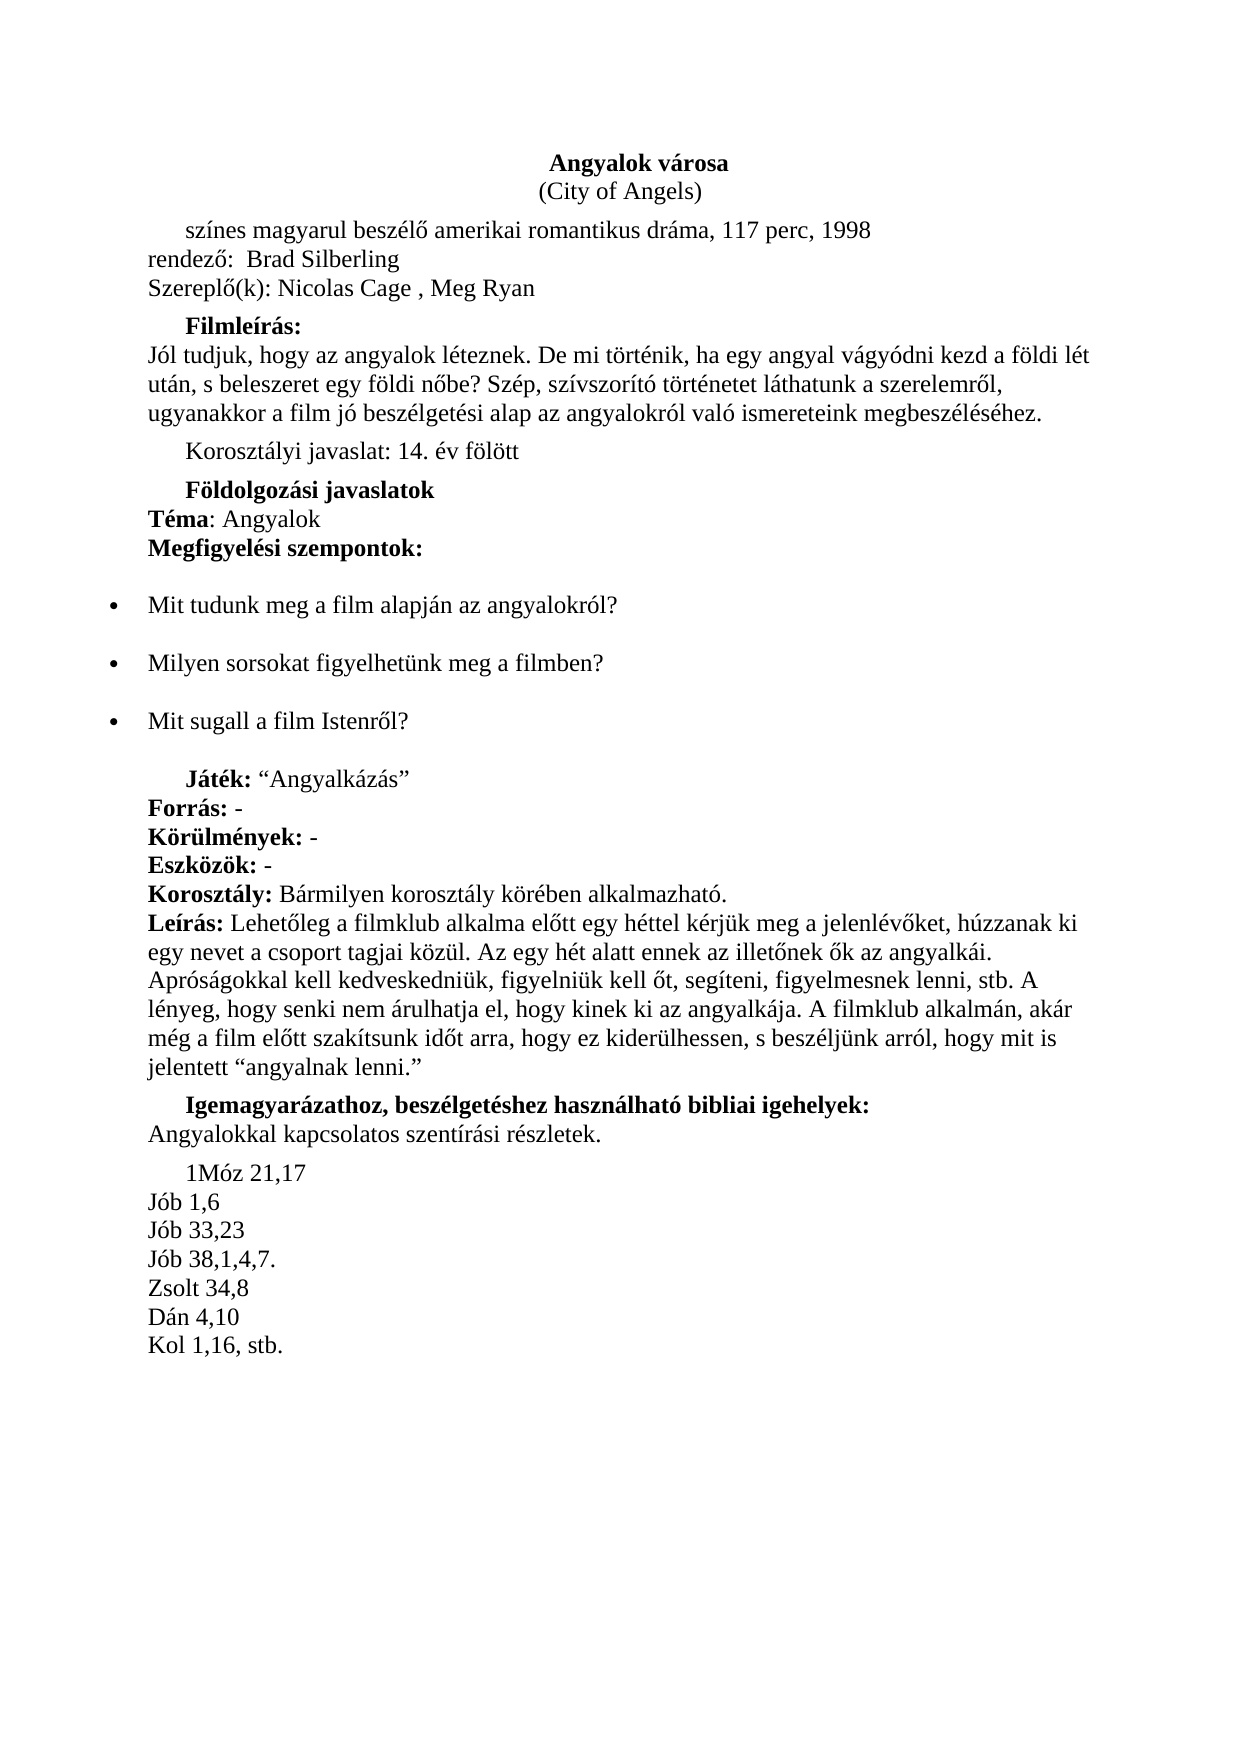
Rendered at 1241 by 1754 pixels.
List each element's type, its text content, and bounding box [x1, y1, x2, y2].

list Mit sugall a film Istenről? [110, 706, 1093, 735]
text Földolgozási javaslatok Téma: Angyalok Megfigyelési szempontok: [148, 475, 1093, 561]
text Igemagyarázathoz, beszélgetéshez használható bibliai igehelyek: Angyalokkal kapcsolatos szentírási részletek. [148, 1091, 1093, 1148]
text színes magyarul beszélő amerikai romantikus dráma, 117 perc, 1998 rendező: Brad Silberling Szereplő(k): Nicolas Cage , Meg Ryan [148, 215, 1093, 301]
text Angyalok városa (City of Angels) [148, 148, 1093, 205]
list Milyen sorsokat figyelhetünk meg a filmben? [110, 648, 1093, 677]
text Filmleírás: Jól tudjuk, hogy az angyalok léteznek. De mi történik, ha egy angyal vágyódni kezd a földi lét után, s beleszeret egy földi nőbe? Szép, szívszorító történetet láthatunk a szerelemről, ugyanakkor a film jó beszélgetési alap az angyalokról való ismereteink megbeszéléséhez. [148, 311, 1093, 426]
text Játék: “Angyalkázás” Forrás: - Körülmények: - Eszközök: - Korosztály: Bármilyen korosztály körében alkalmazható. Leírás: Lehetőleg a filmklub alkalma előtt egy héttel kérjük meg a jelenlévőket, húzzanak ki egy nevet a csoport tagjai közül. Az egy hét alatt ennek az illetőnek ők az angyalkái. Apróságokkal kell kedveskedniük, figyelniük kell őt, segíteni, figyelmesnek lenni, stb. A lényeg, hogy senki nem árulhatja el, hogy kinek ki az angyalkája. A filmklub alkalmán, akár még a film előtt szakítsunk időt arra, hogy ez kiderülhessen, s beszéljünk arról, hogy mit is jelentett “angyalnak lenni.” [148, 764, 1093, 1081]
list Mit tudunk meg a film alapján az angyalokról? [110, 591, 1093, 619]
text 1Móz 21,17 Jób 1,6 Jób 33,23 Jób 38,1,4,7. Zsolt 34,8 Dán 4,10 Kol 1,16, stb. [148, 1158, 1093, 1359]
text Korosztályi javaslat: 14. év fölött [148, 436, 1093, 465]
